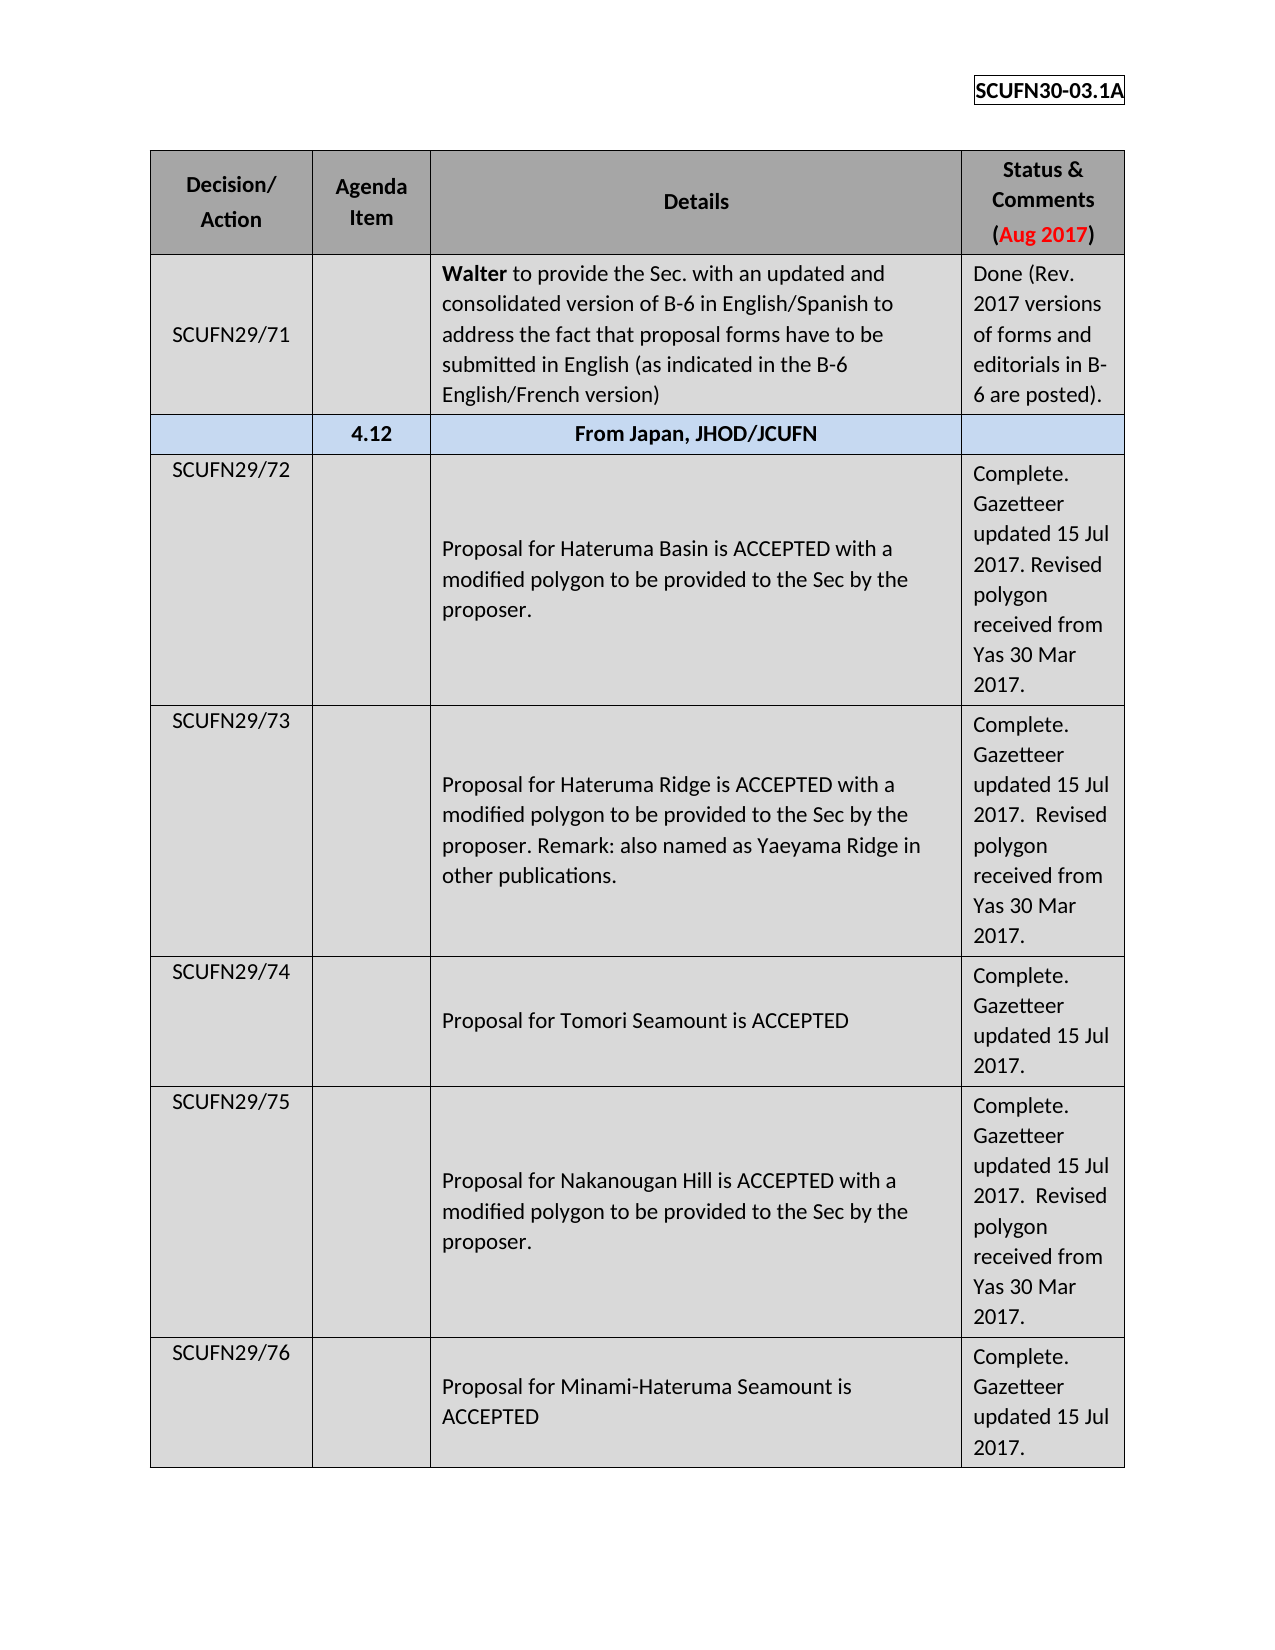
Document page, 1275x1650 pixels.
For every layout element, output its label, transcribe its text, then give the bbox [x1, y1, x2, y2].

table_cell [313, 1338, 430, 1467]
table_cell 4.12 [313, 415, 430, 454]
table_cell [151, 415, 312, 454]
table_header Details [431, 151, 961, 254]
table_cell Complete. Gazetteer updated 15 Jul 2017. [962, 957, 1124, 1086]
table_cell Proposal for Minami-Hateruma Seamount is ACCEPTED [431, 1338, 961, 1467]
table_header Agenda Item [313, 151, 430, 254]
table_cell Complete. Gazetteer updated 15 Jul 2017. Revised polygon received from Yas 30 Mar 2017. [962, 455, 1124, 705]
table_cell Proposal for Nakanougan Hill is ACCEPTED with a modified polygon to be provided to the Sec by the proposer. [431, 1087, 961, 1337]
table_cell [313, 455, 430, 705]
table_cell SCUFN29/71 [151, 255, 312, 414]
table_cell [313, 1087, 430, 1337]
table_cell [313, 255, 430, 414]
table_cell Proposal for Hateruma Ridge is ACCEPTED with a modified polygon to be provided to the Sec by the proposer. Remark: also named as Yaeyama Ridge in other publications. [431, 706, 961, 956]
table_cell SCUFN29/73 [151, 706, 312, 956]
table_cell SCUFN29/74 [151, 957, 312, 1086]
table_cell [962, 1338, 1124, 1467]
table_cell Proposal for Hateruma Basin is ACCEPTED with a modified polygon to be provided to the Sec by the proposer. [431, 455, 961, 705]
table_cell Complete. Gazetteer updated 15 Jul 2017. Revised polygon received from Yas 30 Mar 2017. [962, 706, 1124, 956]
table_cell SCUFN29/76 [151, 1338, 312, 1467]
table_cell [313, 706, 430, 956]
table_cell Proposal for Tomori Seamount is ACCEPTED [431, 957, 961, 1086]
table_cell SCUFN29/72 [151, 455, 312, 705]
table_header Status & Comments (Aug 2017) [962, 151, 1124, 254]
table_cell Done (Rev. 2017 versions of forms and editorials in B-6 are posted). [962, 255, 1124, 414]
table_cell Walter to provide the Sec. with an updated and consolidated version of B-6 in English/Spanish to address the fact that proposal forms have to be submitted in English (as indicated in the B-6 English/French version) [431, 255, 961, 414]
table_cell SCUFN29/75 [151, 1087, 312, 1337]
table_cell [962, 415, 1124, 454]
table_cell [313, 957, 430, 1086]
table_cell Complete. Gazetteer updated 15 Jul 2017. Revised polygon received from Yas 30 Mar 2017. [962, 1087, 1124, 1337]
table_cell From Japan, JHOD/JCUFN [431, 415, 961, 454]
table_header Decision/ Action [151, 151, 312, 254]
